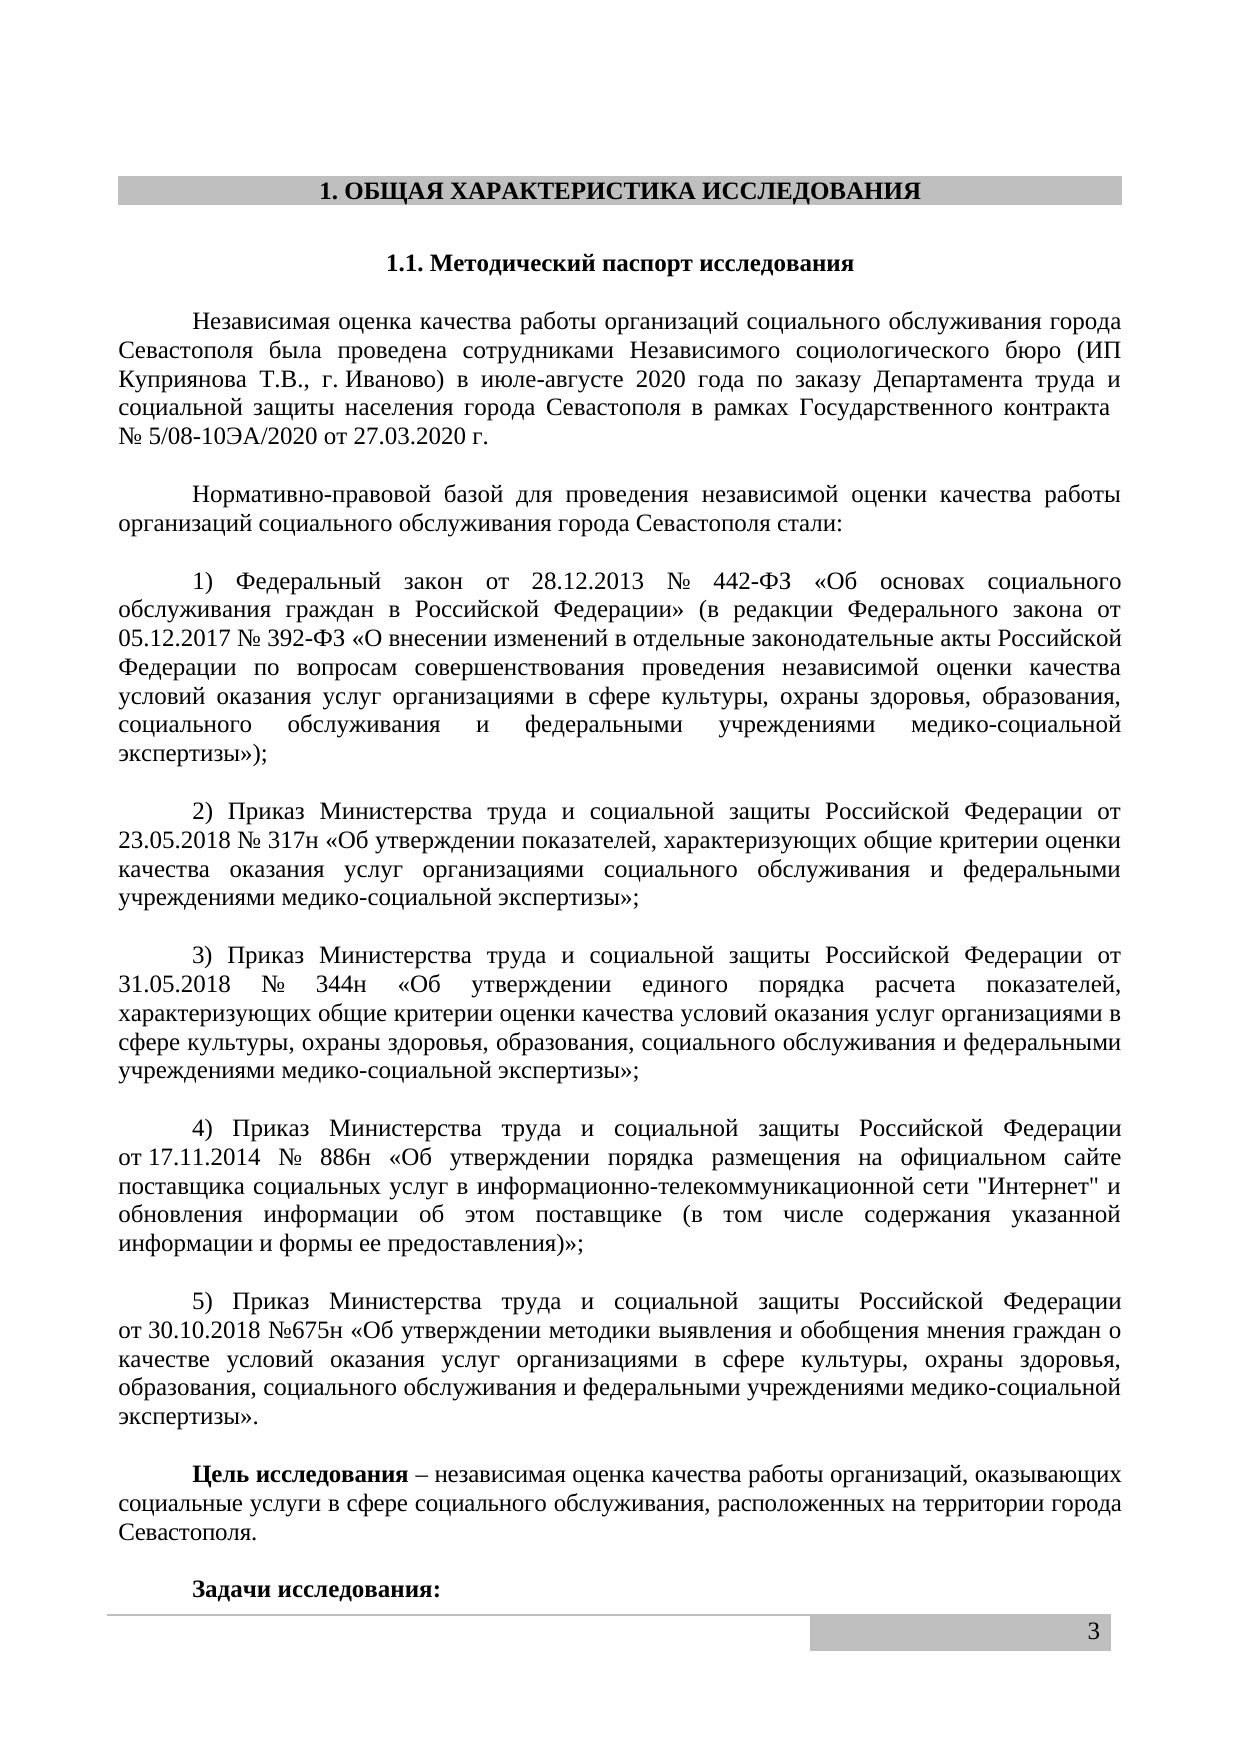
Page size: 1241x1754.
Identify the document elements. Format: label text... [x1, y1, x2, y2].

text Нормативно-правовой базой для проведения независимой оценки качества работы организаций социального обслуживания города Севастополя стали: [118, 479, 1122, 537]
text Цель исследования – независимая оценка качества работы организаций, оказывающих социальные услуги в сфере социального обслуживания, расположенных на территории города Севастополя. [118, 1459, 1122, 1545]
text Независимая оценка качества работы организаций социального обслуживания города Севастополя была проведена сотрудниками Независимого социологического бюро (ИП Куприянова Т.В., г. Иваново) в июле-августе 2020 года по заказу Департамента труда и социальной защиты населения города Севастополя в рамках Государственного контракта № 5/08-10ЭА/2020 от 27.03.2020 г. [118, 306, 1122, 450]
text 1. ОБЩАЯ ХАРАКТЕРИСТИКА ИССЛЕДОВАНИЯ [118, 176, 1122, 205]
text 2) Приказ Министерства труда и социальной защиты Российской Федерации от 23.05.2018 № 317н «Об утверждении показателей, характеризующих общие критерии оценки качества оказания услуг организациями социального обслуживания и федеральными учреждениями медико-социальной экспертизы»; [118, 796, 1122, 911]
text 4) Приказ Министерства труда и социальной защиты Российской Федерации от 17.11.2014 № 886н «Об утверждении порядка размещения на официальном сайте поставщика социальных услуг в информационно-телекоммуникационной сети "Интернет" и обновления информации об этом поставщике (в том числе содержания указанной информации и формы ее предоставления)»; [118, 1113, 1122, 1257]
text 1.1. Методический паспорт исследования [118, 248, 1122, 277]
text 3) Приказ Министерства труда и социальной защиты Российской Федерации от 31.05.2018 № 344н «Об утверждении единого порядка расчета показателей, характеризующих общие критерии оценки качества условий оказания услуг организациями в сфере культуры, охраны здоровья, образования, социального обслуживания и федеральными учреждениями медико-социальной экспертизы»; [118, 940, 1122, 1084]
text Задачи исследования: [118, 1574, 1122, 1603]
text 5) Приказ Министерства труда и социальной защиты Российской Федерации от 30.10.2018 №675н «Об утверждении методики выявления и обобщения мнения граждан о качестве условий оказания услуг организациями в сфере культуры, охраны здоровья, образования, социального обслуживания и федеральными учреждениями медико-социальной экспертизы». [118, 1286, 1122, 1430]
text 1) Федеральный закон от 28.12.2013 № 442-ФЗ «Об основах социального обслуживания граждан в Российской Федерации» (в редакции Федерального закона от 05.12.2017 № 392-ФЗ «О внесении изменений в отдельные законодательные акты Российской Федерации по вопросам совершенствования проведения независимой оценки качества условий оказания услуг организациями в сфере культуры, охраны здоровья, образования, социального обслуживания и федеральными учреждениями медико-социальной экспертизы»); [118, 566, 1122, 767]
